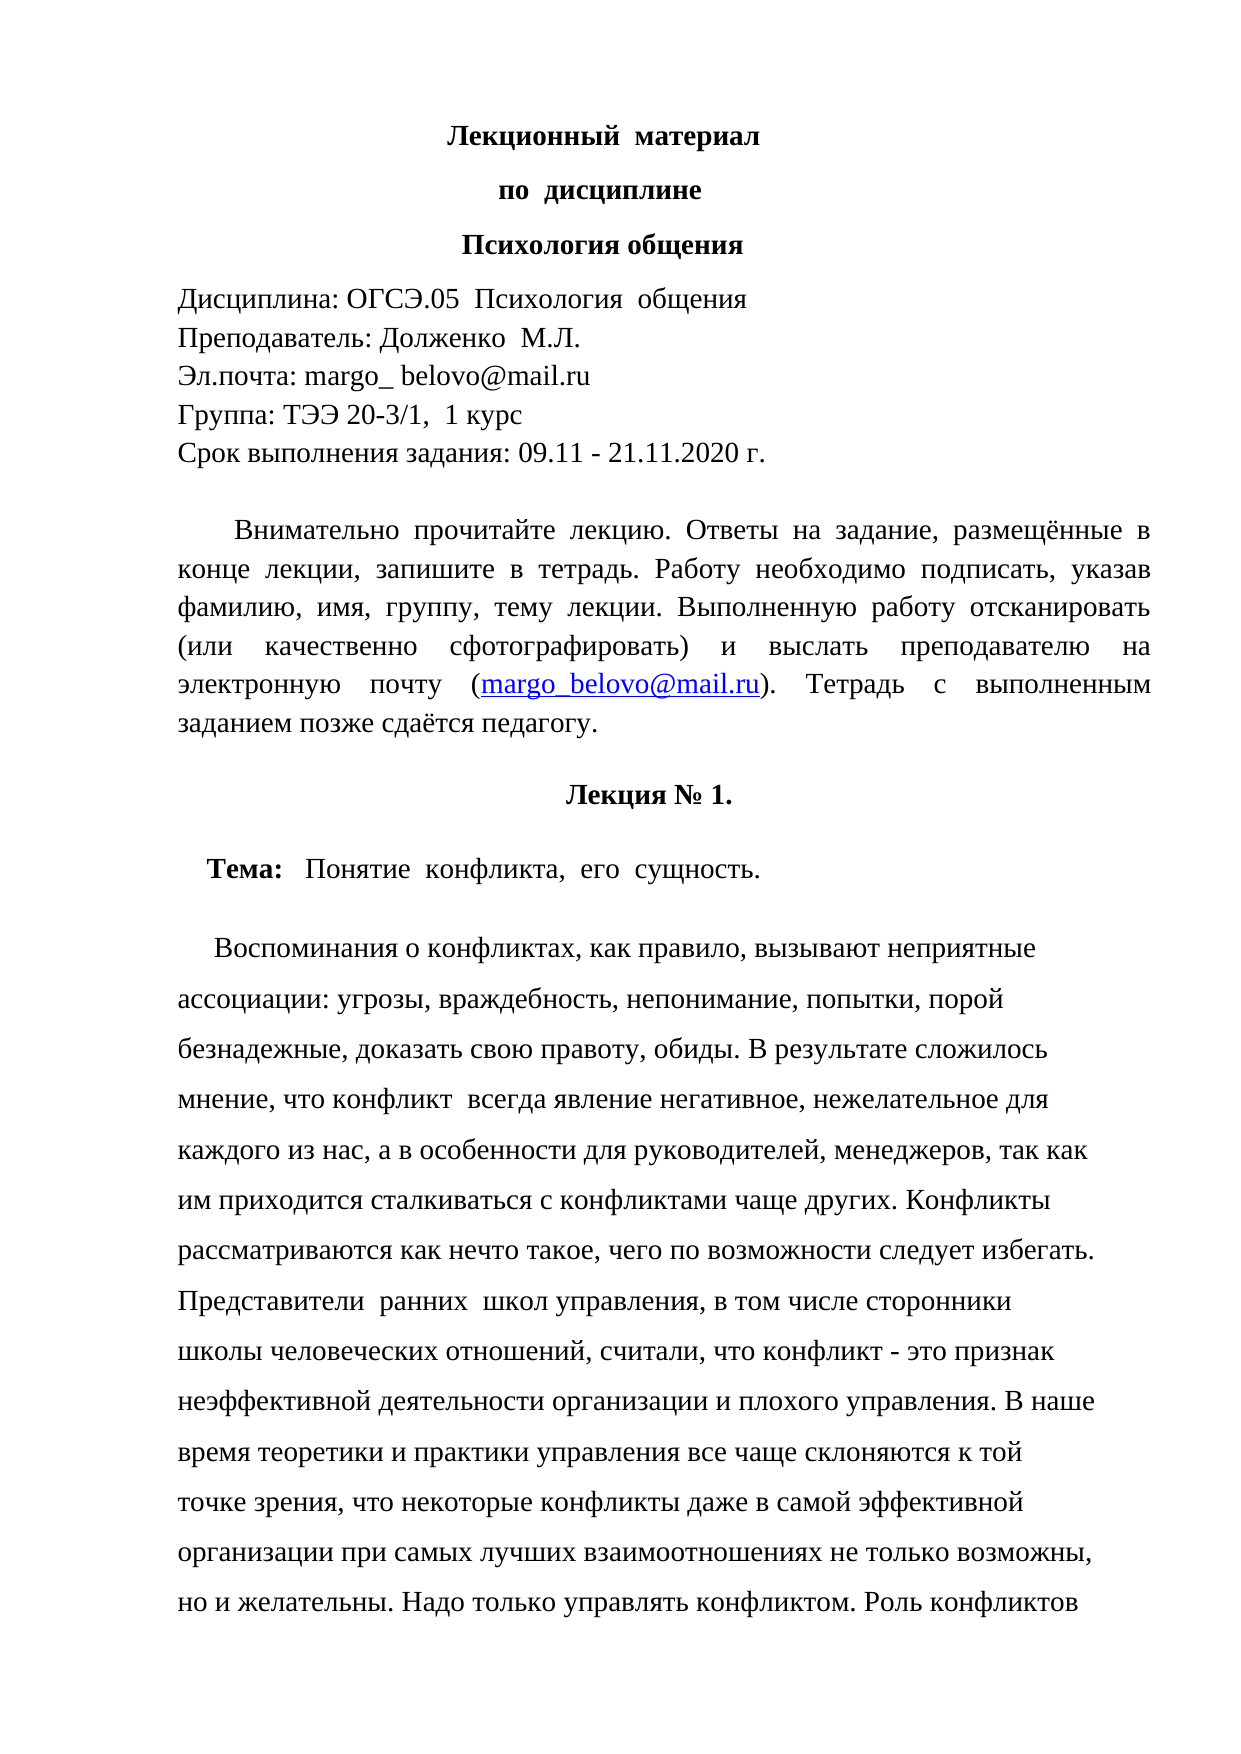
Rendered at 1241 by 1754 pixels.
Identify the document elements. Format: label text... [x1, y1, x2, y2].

text Срок выполнения задания: 09.11 - 21.11.2020 г. [177, 435, 1152, 469]
text Эл.почта: margo_ belovo@mail.ru [177, 358, 1152, 392]
text Лекционный материал [177, 118, 1152, 152]
text Психология общения [177, 227, 1152, 260]
text Группа: ТЭЭ 20-3/1, 1 курс [177, 397, 1152, 430]
text Внимательно прочитайте лекцию. Ответы на задание, размещённые в конце лекции, запишите в тетрадь. Работу необходимо подписать, указав фамилию, имя, группу, тему лекции. Выполненную работу отсканировать (или качественно сфотографировать) и выслать преподавателю на электронную почту (margo_belovo@mail.ru). Тетрадь с выполненным заданием позже сдаётся педагогу. [177, 512, 1152, 739]
text Тема: Понятие конфликта, его сущность. [177, 851, 1097, 884]
text Дисциплина: ОГСЭ.05 Психология общения [177, 281, 1152, 315]
text по дисциплине [177, 172, 1152, 206]
list Лекция № 1. [252, 777, 1152, 811]
text Преподаватель: Долженко М.Л. [177, 320, 1152, 353]
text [177, 931, 1097, 1618]
